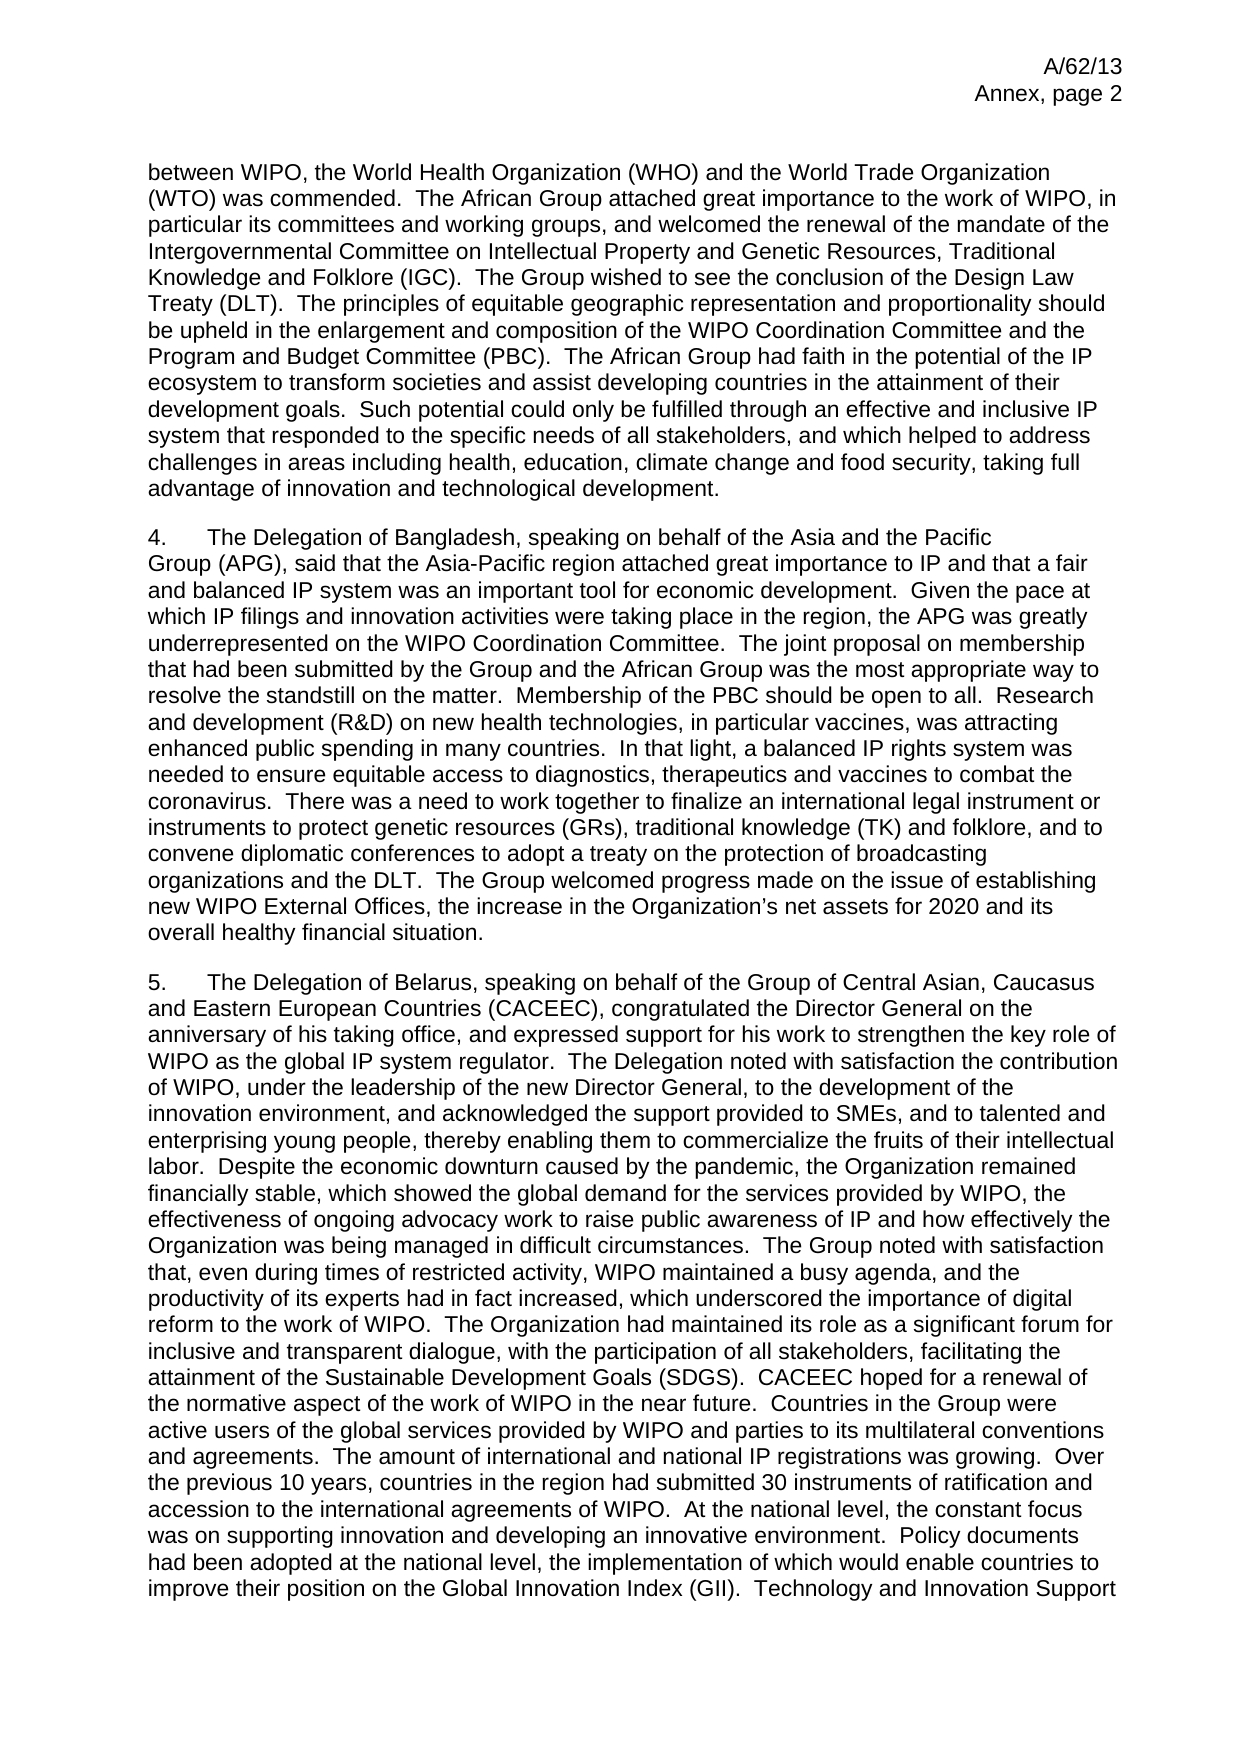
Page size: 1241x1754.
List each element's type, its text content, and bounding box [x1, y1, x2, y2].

text The Delegation of Bangladesh, speaking on behalf of the Asia and the Pacific Group (APG), said that the Asia-Pacific region attached great importance to IP and that a fair and balanced IP system was an important tool for economic development. Given the pace at which IP filings and innovation activities were taking place in the region, the APG was greatly underrepresented on the WIPO Coordination Committee. The joint proposal on membership that had been submitted by the Group and the African Group was the most appropriate way to resolve the standstill on the matter. Membership of the PBC should be open to all. Research and development (R&D) on new health technologies, in particular vaccines, was attracting enhanced public spending in many countries. In that light, a balanced IP rights system was needed to ensure equitable access to diagnostics, therapeutics and vaccines to combat the coronavirus. There was a need to work together to finalize an international legal instrument or instruments to protect genetic resources (GRs), traditional knowledge (TK) and folklore, and to convene diplomatic conferences to adopt a treaty on the protection of broadcasting organizations and the DLT. The Group welcomed progress made on the issue of establishing new WIPO External Offices, the increase in the Organization’s net assets for 2020 and its overall healthy financial situation. [148, 524, 1122, 946]
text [148, 969, 1122, 1601]
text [148, 158, 1122, 501]
